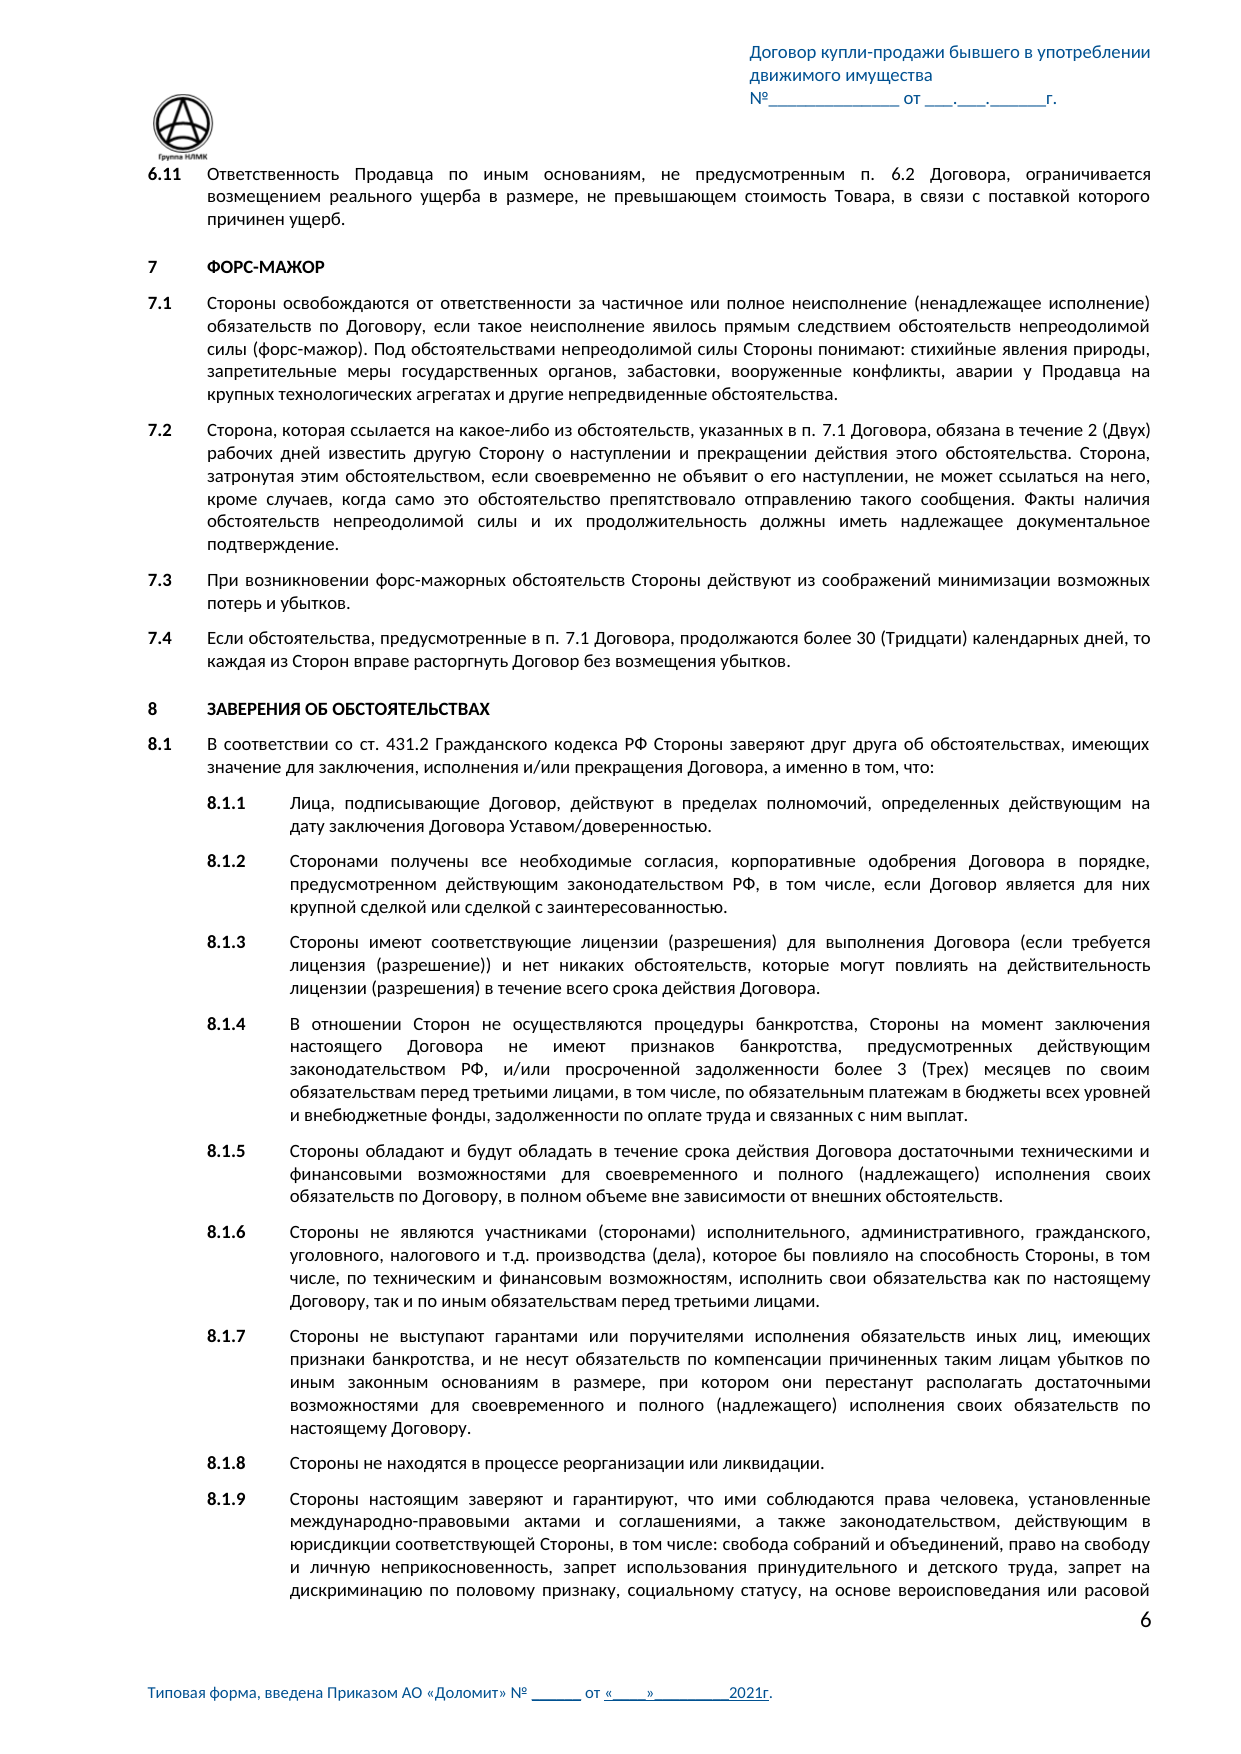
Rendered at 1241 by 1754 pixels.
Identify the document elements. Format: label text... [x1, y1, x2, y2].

list Стороны не находятся в процессе реорганизации или ликвидации. [207, 1451, 1152, 1474]
list Стороны не выступают гарантами или поручителями исполнения обязательств иных лиц, имеющих признаки банкротства, и не несут обязательств по компенсации причиненных таким лицам убытков по иным законным основаниям в размере, при котором они перестанут располагать достаточными возможностями для своевременного и полного (надлежащего) исполнения своих обязательств по настоящему Договору. [207, 1324, 1152, 1439]
list Если обстоятельства, предусмотренные в п. 7.1 Договора, продолжаются более 30 (Тридцати) календарных дней, то каждая из Сторон вправе расторгнуть Договор без возмещения убытков. [148, 626, 1152, 672]
list При возникновении форс-мажорных обстоятельств Стороны действуют из соображений минимизации возможных потерь и убытков. [148, 568, 1152, 614]
list ЗАВЕРЕНИЯ ОБ ОБСТОЯТЕЛЬСТВАХ [148, 697, 1152, 720]
list Стороны не являются участниками (сторонами) исполнительного, административного, гражданского, уголовного, налогового и т.д. производства (дела), которое бы повлияло на способность Стороны, в том числе, по техническим и финансовым возможностям, исполнить свои обязательства как по настоящему Договору, так и по иным обязательствам перед третьими лицами. [207, 1220, 1152, 1312]
list ФОРС-МАЖОР [148, 255, 1152, 278]
list Лица, подписывающие Договор, действуют в пределах полномочий, определенных действующим на дату заключения Договора Уставом/доверенностью. [207, 791, 1152, 837]
list Сторонами получены все необходимые согласия, корпоративные одобрения Договора в порядке, предусмотренном действующим законодательством РФ, в том числе, если Договор является для них крупной сделкой или сделкой с заинтересованностью. [207, 849, 1152, 918]
list Ответственность Продавца по иным основаниям, не предусмотренным п. 6.2 Договора, ограничивается возмещением реального ущерба в размере, не превышающем стоимость Товара, в связи с поставкой которого причинен ущерб. [148, 162, 1152, 230]
list В соответствии со ст. 431.2 Гражданского кодекса РФ Стороны заверяют друг друга об обстоятельствах, имеющих значение для заключения, исполнения и/или прекращения Договора, а именно в том, что: [148, 732, 1152, 778]
list Стороны имеют соответствующие лицензии (разрешения) для выполнения Договора (если требуется лицензия (разрешение)) и нет никаких обстоятельств, которые могут повлиять на действительность лицензии (разрешения) в течение всего срока действия Договора. [207, 930, 1152, 999]
list Стороны обладают и будут обладать в течение срока действия Договора достаточными техническими и финансовыми возможностями для своевременного и полного (надлежащего) исполнения своих обязательств по Договору, в полном объеме вне зависимости от внешних обстоятельств. [207, 1139, 1152, 1207]
list Сторона, которая ссылается на какое-либо из обстоятельств, указанных в п. 7.1 Договора, обязана в течение 2 (Двух) рабочих дней известить другую Сторону о наступлении и прекращении действия этого обстоятельства. Сторона, затронутая этим обстоятельством, если своевременно не объявит о его наступлении, не может ссылаться на него, кроме случаев, когда само это обстоятельство препятствовало отправлению такого сообщения. Факты наличия обстоятельств непреодолимой силы и их продолжительность должны иметь надлежащее документальное подтверждение. [148, 418, 1152, 555]
list В отношении Сторон не осуществляются процедуры банкротства, Стороны на момент заключения настоящего Договора не имеют признаков банкротства, предусмотренных действующим законодательством РФ, и/или просроченной задолженности более 3 (Трех) месяцев по своим обязательствам перед третьими лицами, в том числе, по обязательным платежам в бюджеты всех уровней и внебюджетные фонды, задолженности по оплате труда и связанных с ним выплат. [207, 1012, 1152, 1126]
picture [147, 88, 216, 162]
list Стороны освобождаются от ответственности за частичное или полное неисполнение (ненадлежащее исполнение) обязательств по Договору, если такое неисполнение явилось прямым следствием обстоятельств непреодолимой силы (форс-мажор). Под обстоятельствами непреодолимой силы Стороны понимают: стихийные явления природы, запретительные меры государственных органов, забастовки, вооруженные конфликты, аварии у Продавца на крупных технологических агрегатах и другие непредвиденные обстоятельства. [148, 291, 1152, 405]
